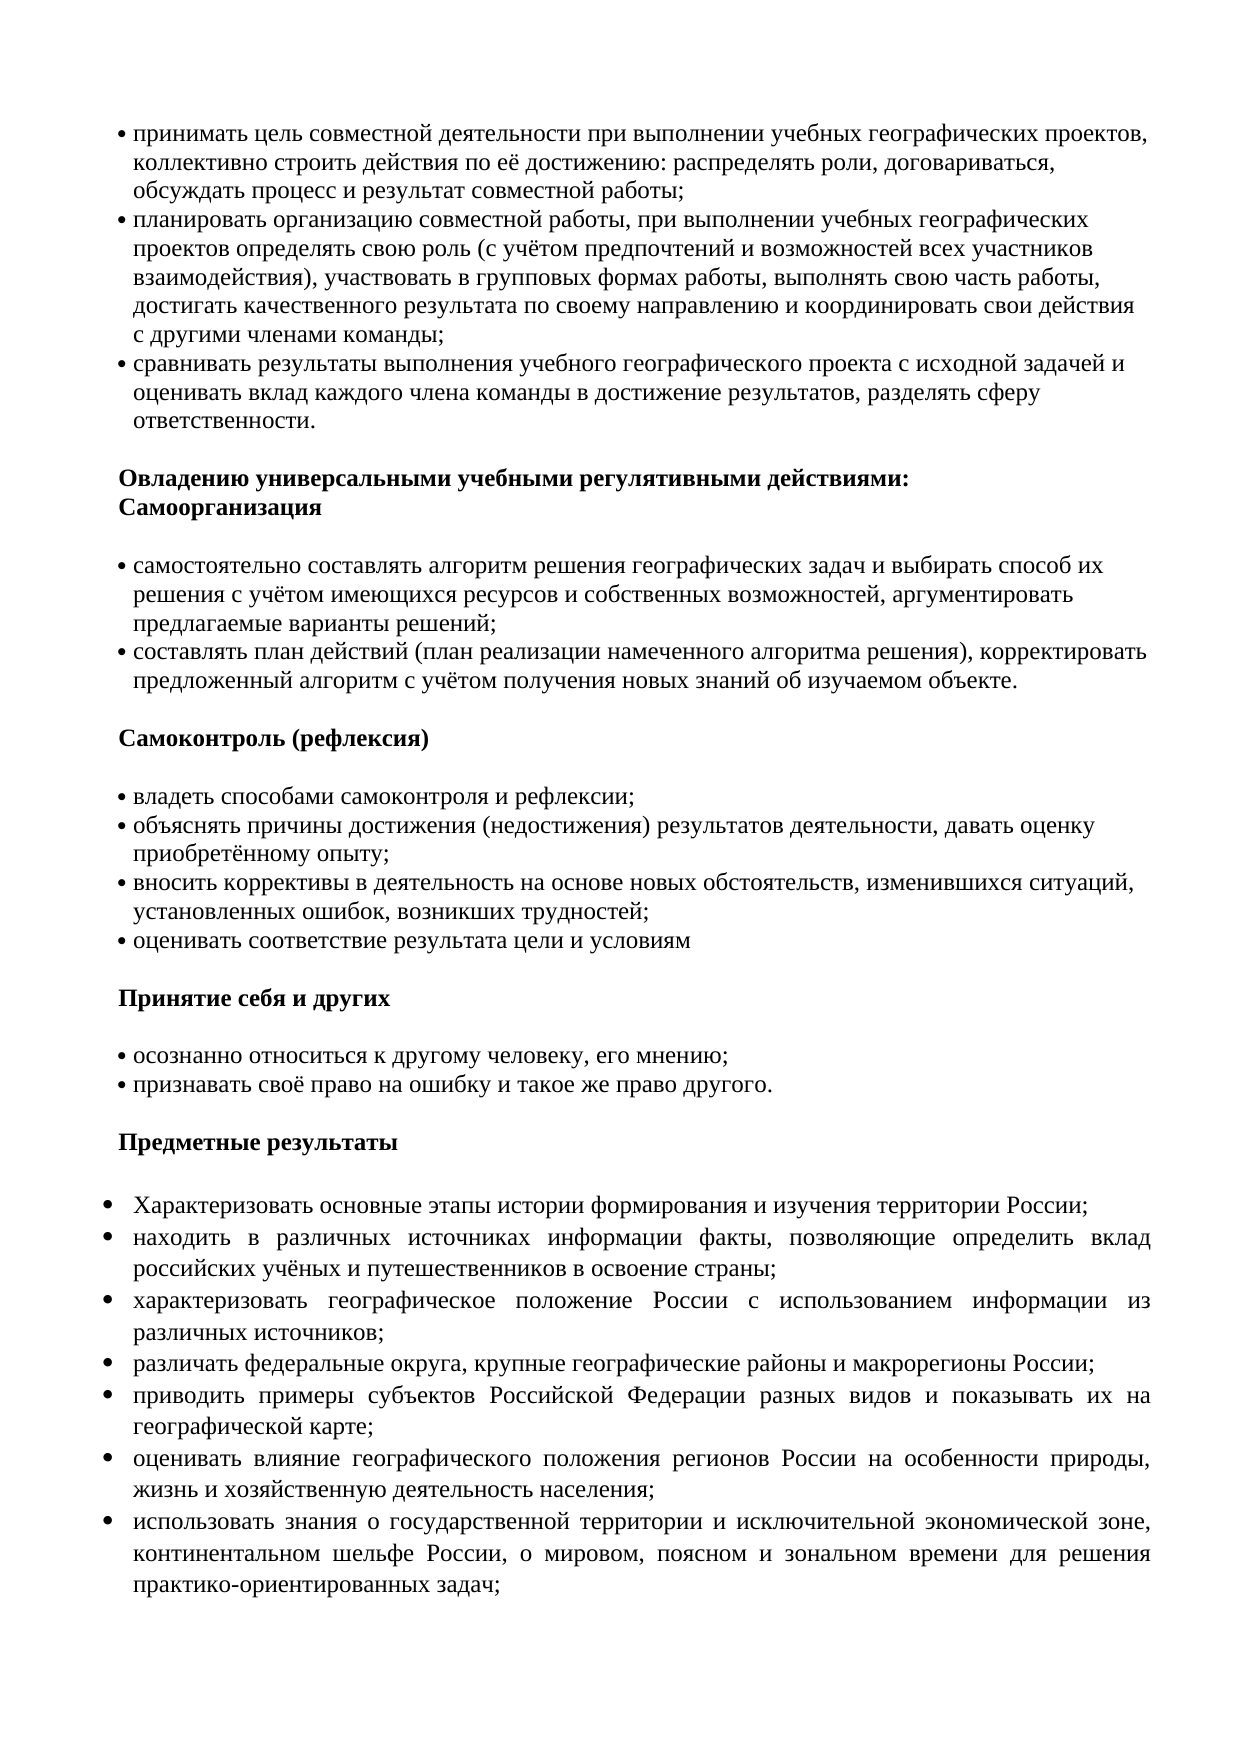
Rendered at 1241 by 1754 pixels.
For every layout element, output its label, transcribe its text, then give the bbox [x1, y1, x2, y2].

list оценивать влияние географического положения регионов России на особенности природы, жизнь и хозяйственную деятельность населения; [103, 1443, 1152, 1503]
list различать федеральные округа, крупные географические районы и макрорегионы России; [103, 1348, 1152, 1377]
list владеть способами самоконтроля и рефлексии; [118, 781, 1152, 810]
list самостоятельно составлять алгоритм решения географических задач и выбирать способ их решения с учётом имеющихся ресурсов и собственных возможностей, аргументировать предлагаемые варианты решений; [118, 550, 1152, 636]
list планировать организацию совместной работы, при выполнении учебных географических проектов определять свою роль (с учётом предпочтений и возможностей всех участников взаимодействия), участвовать в групповых формах работы, выполнять свою часть работы, достигать качественного результата по своему направлению и координировать свои действия с другими членами команды; [118, 204, 1152, 348]
text Предметные результаты [118, 1127, 1152, 1156]
list использовать знания о государственной территории и исключительной экономической зоне, континентальном шельфе России, о мировом, поясном и зональном времени для решения практико-ориентированных задач; [103, 1506, 1152, 1598]
list оценивать соответствие результата цели и условиям [118, 925, 1152, 953]
list осознанно относиться к другому человеку, его мнению; [118, 1041, 1152, 1069]
list сравнивать результаты выполнения учебного географического проекта с исходной задачей и оценивать вклад каждого члена команды в достижение результатов, разделять сферу ответственности. [118, 348, 1152, 434]
text Самоконтроль (рефлексия) [118, 723, 1152, 752]
text Самоорганизация [118, 492, 1152, 521]
text Овладению универсальными учебными регулятивными действиями: [118, 463, 1152, 492]
list находить в различных источниках информации факты, позволяющие определить вклад российских учёных и путешественников в освоение страны; [103, 1222, 1152, 1282]
list вносить коррективы в деятельность на основе новых обстоятельств, изменившихся ситуаций, установленных ошибок, возникших трудностей; [118, 867, 1152, 925]
list принимать цель совместной деятельности при выполнении учебных географических проектов, коллективно строить действия по её достижению: распределять роли, договариваться, обсуждать процесс и результат совместной работы; [118, 118, 1152, 204]
text Принятие себя и других [118, 983, 1152, 1011]
list признавать своё право на ошибку и такое же право другого. [118, 1069, 1152, 1098]
list приводить примеры субъектов Российской Федерации разных видов и показывать их на географической карте; [103, 1380, 1152, 1440]
list объяснять причины достижения (недостижения) результатов деятельности, давать оценку приобретённому опыту; [118, 810, 1152, 867]
list характеризовать географическое положение России с использованием информации из различных источников; [103, 1285, 1152, 1345]
list составлять план действий (план реализации намеченного алгоритма решения), корректировать предложенный алгоритм с учётом получения новых знаний об изучаемом объекте. [118, 636, 1152, 694]
list Характеризовать основные этапы истории формирования и изучения территории России; [103, 1190, 1152, 1219]
